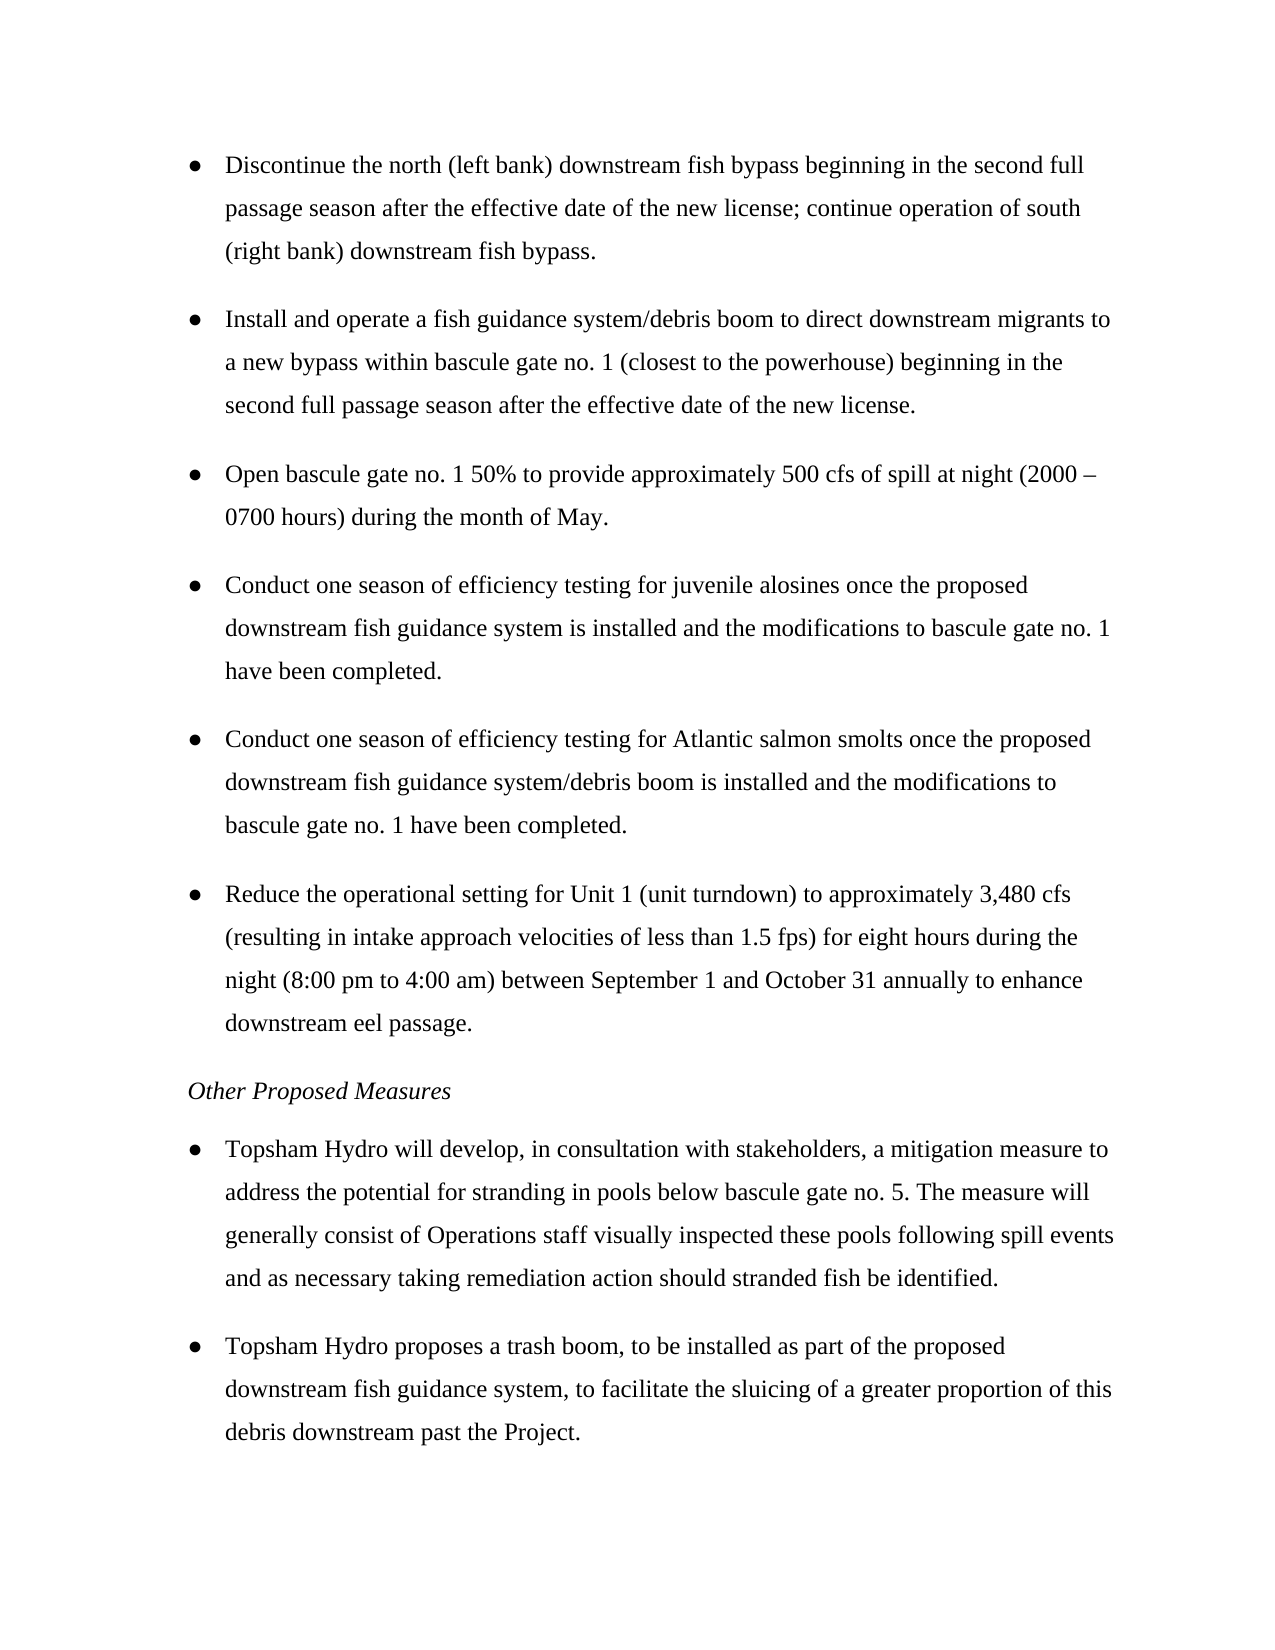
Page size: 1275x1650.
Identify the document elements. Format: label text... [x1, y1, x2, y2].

list Topsham Hydro proposes a trash boom, to be installed as part of the proposed downstream fish guidance system, to facilitate the sluicing of a greater proportion of this debris downstream past the Project. [187, 1331, 1125, 1446]
list Reduce the operational setting for Unit 1 (unit turndown) to approximately 3,480 cfs (resulting in intake approach velocities of less than 1.5 fps) for eight hours during the night (8:00 pm to 4:00 am) between September 1 and October 31 annually to enhance downstream eel passage. [187, 879, 1125, 1037]
list Conduct one season of efficiency testing for juvenile alosines once the proposed downstream fish guidance system is installed and the modifications to bascule gate no. 1 have been completed. [187, 570, 1125, 685]
text Other Proposed Measures [150, 1076, 1125, 1105]
list Open bascule gate no. 1 50% to provide approximately 500 cfs of spill at night (2000 – 0700 hours) during the month of May. [187, 459, 1125, 531]
list Install and operate a fish guidance system/debris boom to direct downstream migrants to a new bypass within bascule gate no. 1 (closest to the powerhouse) beginning in the second full passage season after the effective date of the new license. [187, 304, 1125, 419]
list Topsham Hydro will develop, in consultation with stakeholders, a mitigation measure to address the potential for stranding in pools below bascule gate no. 5. The measure will generally consist of Operations staff visually inspected these pools following spill events and as necessary taking remediation action should stranded fish be identified. [187, 1134, 1125, 1292]
list Discontinue the north (left bank) downstream fish bypass beginning in the second full passage season after the effective date of the new license; continue operation of south (right bank) downstream fish bypass. [187, 150, 1125, 265]
list Conduct one season of efficiency testing for Atlantic salmon smolts once the proposed downstream fish guidance system/debris boom is installed and the modifications to bascule gate no. 1 have been completed. [187, 724, 1125, 839]
